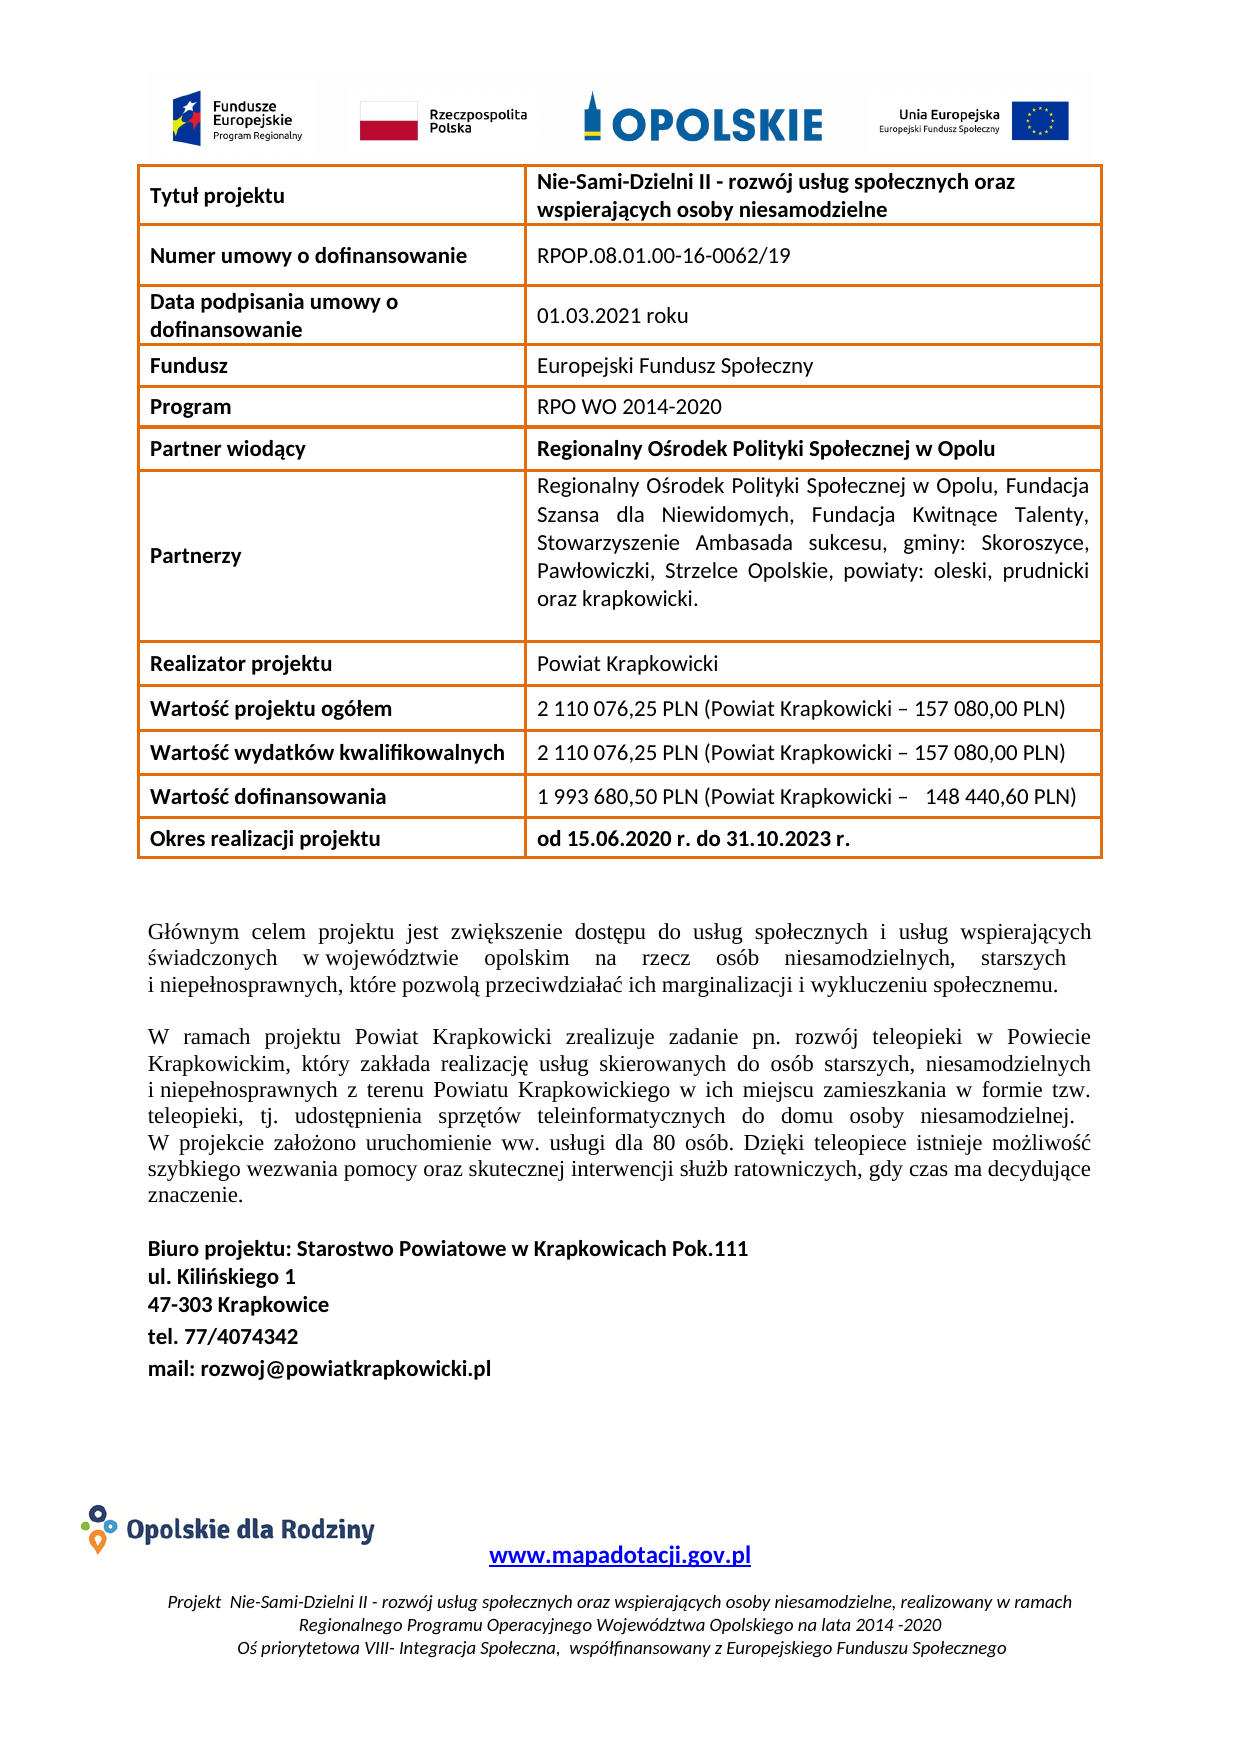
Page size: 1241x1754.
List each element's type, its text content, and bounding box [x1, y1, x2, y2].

table_cell Numer umowy o dofinansowanie [140, 226, 524, 284]
table_cell 2 110 076,25 PLN (Powiat Krapkowicki – 157 080,00 PLN) [527, 732, 1100, 773]
table_cell Partner wiodący [140, 429, 524, 468]
table_cell Wartość wydatków kwalifikowalnych [140, 732, 524, 773]
table_cell Realizator projektu [140, 643, 524, 684]
table_cell Program [140, 388, 524, 425]
text ul. Kilińskiego 1 [148, 1262, 1093, 1290]
table_cell Wartość projektu ogółem [140, 687, 524, 728]
table_cell Regionalny Ośrodek Polityki Społecznej w Opolu [527, 429, 1100, 468]
table_cell RPO WO 2014-2020 [527, 388, 1100, 425]
table_cell Regionalny Ośrodek Polityki Społecznej w Opolu, Fundacja Szansa dla Niewidomych, Fundacja Kwitnące Talenty, Stowarzyszenie Ambasada sukcesu, gminy: Skoroszyce, Pawłowiczki, Strzelce Opolskie, powiaty: oleski, prudnicki oraz krapkowicki. [527, 472, 1100, 640]
table_cell Powiat Krapkowicki [527, 643, 1100, 684]
table_cell 1 993 680,50 PLN (Powiat Krapkowicki – 148 440,60 PLN) [527, 776, 1100, 816]
table_cell Partnerzy [140, 472, 524, 640]
text Głównym celem projektu jest zwiększenie dostępu do usług społecznych i usług wspierających świadczonych w województwie opolskim na rzecz osób niesamodzielnych, starszych i niepełnosprawnych, które pozwolą przeciwdziałać ich marginalizacji i wykluczeniu społecznemu. [148, 918, 1093, 997]
text Biuro projektu: Starostwo Powiatowe w Krapkowicach Pok.111 [148, 1234, 1093, 1262]
text W ramach projektu Powiat Krapkowicki zrealizuje zadanie pn. rozwój teleopieki w Powiecie Krapkowickim, który zakłada realizację usług skierowanych do osób starszych, niesamodzielnych i niepełnosprawnych z terenu Powiatu Krapkowickiego w ich miejscu zamieszkania w formie tzw. teleopieki, tj. udostępnienia sprzętów teleinformatycznych do domu osoby niesamodzielnej. W projekcie założono uruchomienie ww. usługi dla 80 osób. Dzięki teleopiece istnieje możliwość szybkiego wezwania pomocy oraz skutecznej interwencji służb ratowniczych, gdy czas ma decydujące znaczenie. [148, 1023, 1093, 1208]
table_cell Data podpisania umowy o dofinansowanie [140, 287, 524, 343]
table_cell od 15.06.2020 r. do 31.10.2023 r. [527, 819, 1100, 856]
table_cell 2 110 076,25 PLN (Powiat Krapkowicki – 157 080,00 PLN) [527, 687, 1100, 728]
table_cell Europejski Fundusz Społeczny [527, 346, 1100, 384]
text 47-303 Krapkowice tel. 77/4074342 mail: rozwoj@powiatkrapkowicki.pl [148, 1290, 1093, 1383]
table_cell RPOP.08.01.00-16-0062/19 [527, 226, 1100, 284]
table_cell Fundusz [140, 346, 524, 384]
table_cell Okres realizacji projektu [140, 819, 524, 856]
picture [72, 1496, 380, 1563]
table_header Tytuł projektu [140, 167, 524, 223]
table_header Nie-Sami-Dzielni II - rozwój usług społecznych oraz wspierających osoby niesamodzielne [527, 167, 1100, 223]
table_cell Wartość dofinansowania [140, 776, 524, 816]
table_cell 01.03.2021 roku [527, 287, 1100, 343]
picture [147, 73, 1093, 164]
